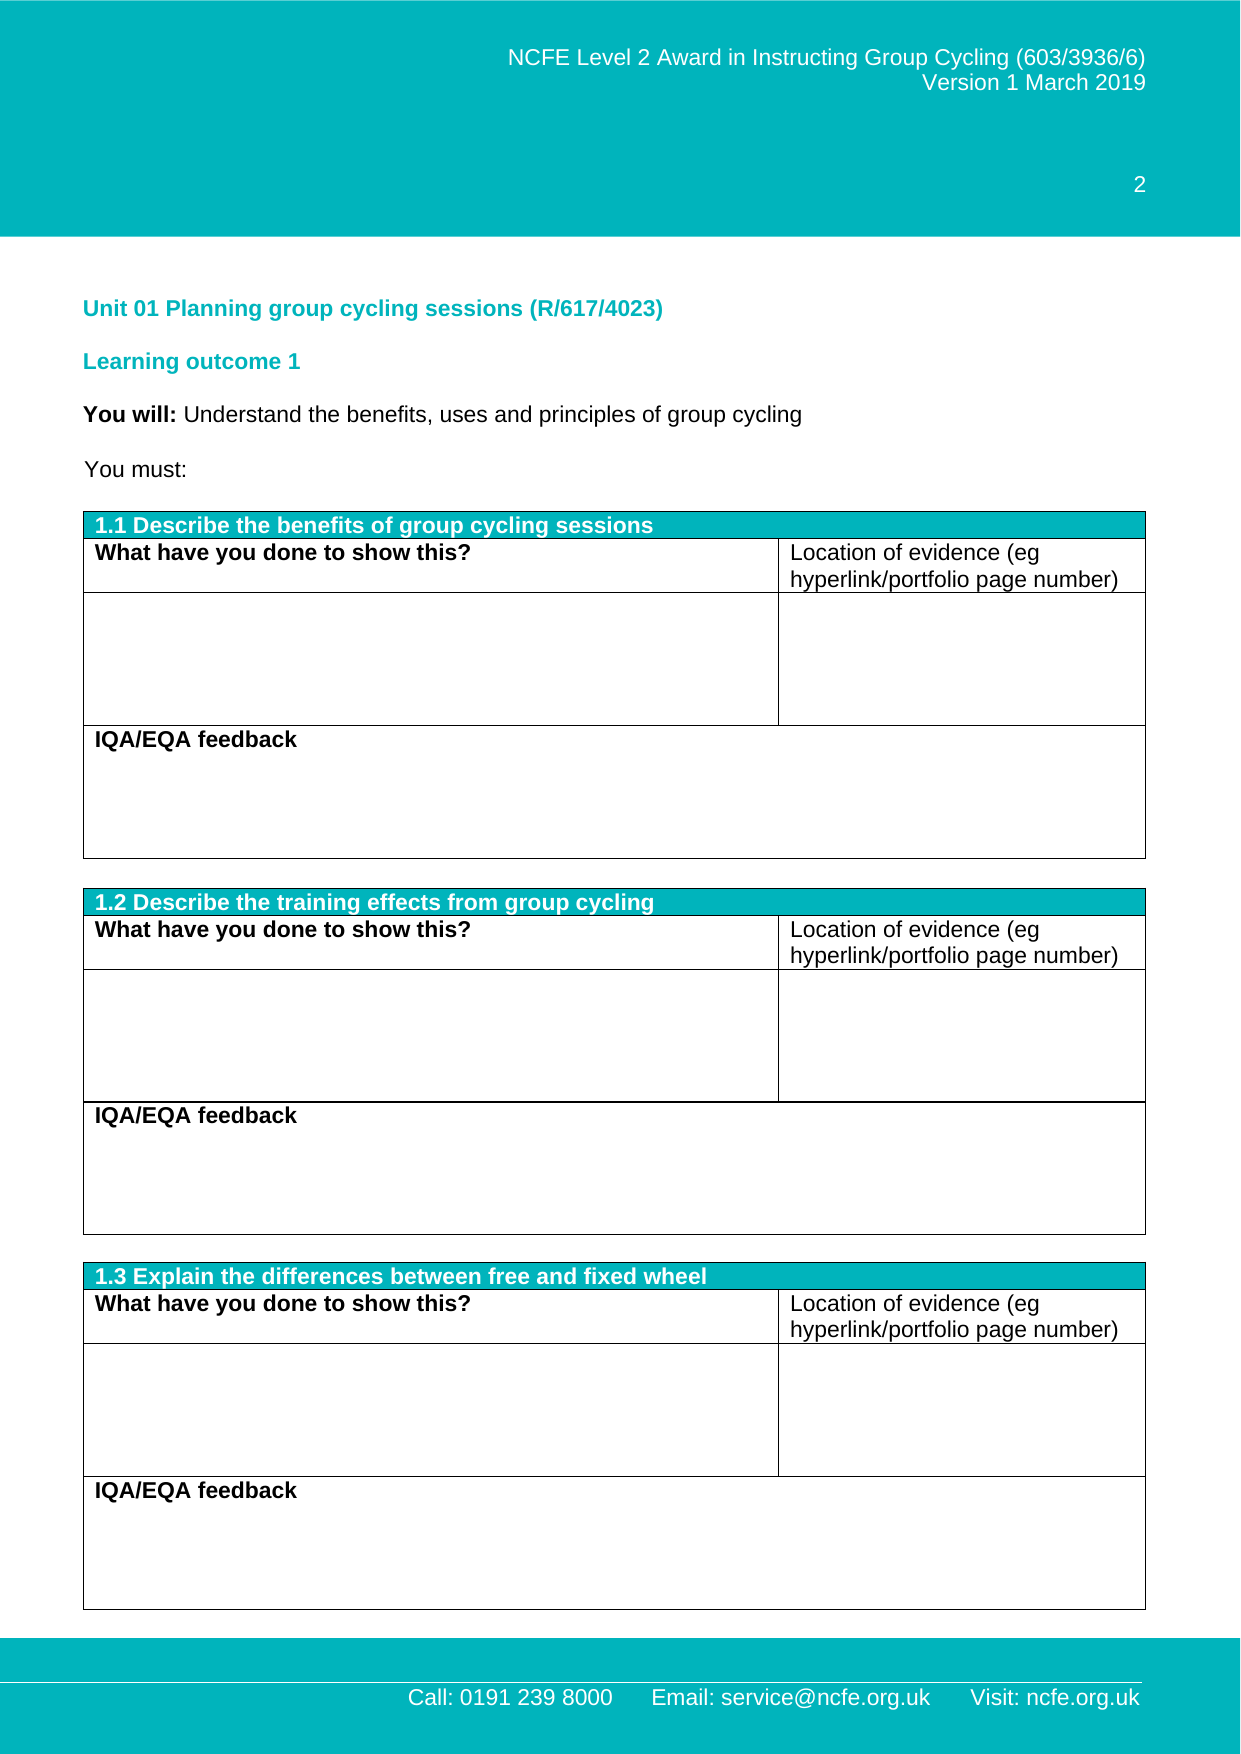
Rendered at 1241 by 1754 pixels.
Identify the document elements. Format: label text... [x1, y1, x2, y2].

table_cell [779, 970, 1145, 1101]
table_cell IQA/EQA feedback [84, 1477, 1145, 1608]
text Learning outcome 1 [83, 348, 1146, 374]
table_cell [84, 970, 778, 1101]
text Unit 01 Planning group cycling sessions (R/617/4023) [83, 295, 1146, 322]
table_cell Location of evidence (eg hyperlink/portfolio page number) [779, 1290, 1145, 1343]
table_cell IQA/EQA feedback [84, 726, 1145, 858]
table_header 1.2 Describe the training effects from group cycling [84, 889, 1145, 915]
table_header 1.1 Describe the benefits of group cycling sessions [84, 512, 1145, 538]
table_header 1.3 Explain the differences between free and fixed wheel [84, 1263, 1145, 1289]
text You must: [84, 456, 851, 482]
table_cell What have you done to show this? [84, 539, 778, 592]
table_cell [779, 1344, 1145, 1476]
table_cell Location of evidence (eg hyperlink/portfolio page number) [779, 916, 1145, 969]
table_cell [84, 1344, 778, 1476]
table_cell What have you done to show this? [84, 1290, 778, 1343]
table_cell Location of evidence (eg hyperlink/portfolio page number) [779, 539, 1145, 592]
table_cell What have you done to show this? [84, 916, 778, 969]
table_cell IQA/EQA feedback [84, 1103, 1145, 1234]
table_cell [84, 593, 778, 725]
text You will: Understand the benefits, uses and principles of group cycling [83, 401, 1146, 427]
table_cell [779, 593, 1145, 725]
